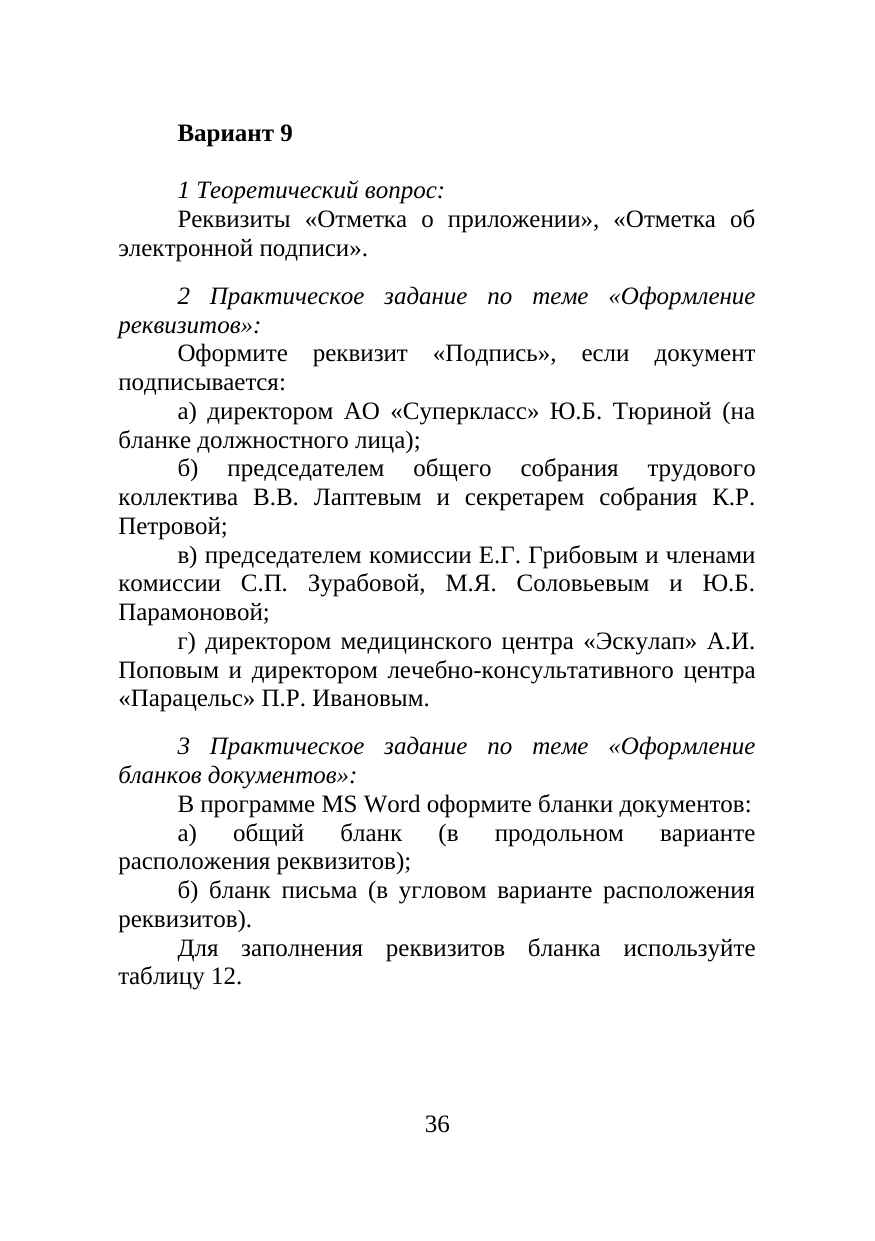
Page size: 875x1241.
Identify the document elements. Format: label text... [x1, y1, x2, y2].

text В программе MS Word оформите бланки документов: [118, 789, 756, 818]
text 3 Практическое задание по теме «Оформление бланков документов»: [118, 731, 756, 789]
text а) общий бланк (в продольном варианте расположения реквизитов); [118, 818, 756, 875]
text Оформите реквизит «Подпись», если документ подписывается: [118, 338, 756, 396]
text б) председателем общего собрания трудового коллектива В.В. Лаптевым и секретарем собрания К.Р. Петровой; [118, 453, 756, 540]
text Реквизиты «Отметка о приложении», «Отметка об электронной подписи». [118, 204, 756, 262]
text в) председателем комиссии Е.Г. Грибовым и членами комиссии С.П. Зурабовой, М.Я. Соловьевым и Ю.Б. Парамоновой; [118, 540, 756, 626]
text Для заполнения реквизитов бланка используйте таблицу 12. [118, 933, 756, 990]
text а) директором АО «Суперкласс» Ю.Б. Тюриной (на бланке должностного лица); [118, 396, 756, 453]
text г) директором медицинского центра «Эскулап» А.И. Поповым и директором лечебно-консультативного центра «Парацельс» П.Р. Ивановым. [118, 626, 756, 712]
text б) бланк письма (в угловом варианте расположения реквизитов). [118, 875, 756, 933]
text Вариант 9 [118, 118, 756, 147]
text 1 Теоретический вопрос: [118, 176, 756, 204]
text 2 Практическое задание по теме «Оформление реквизитов»: [118, 281, 756, 338]
